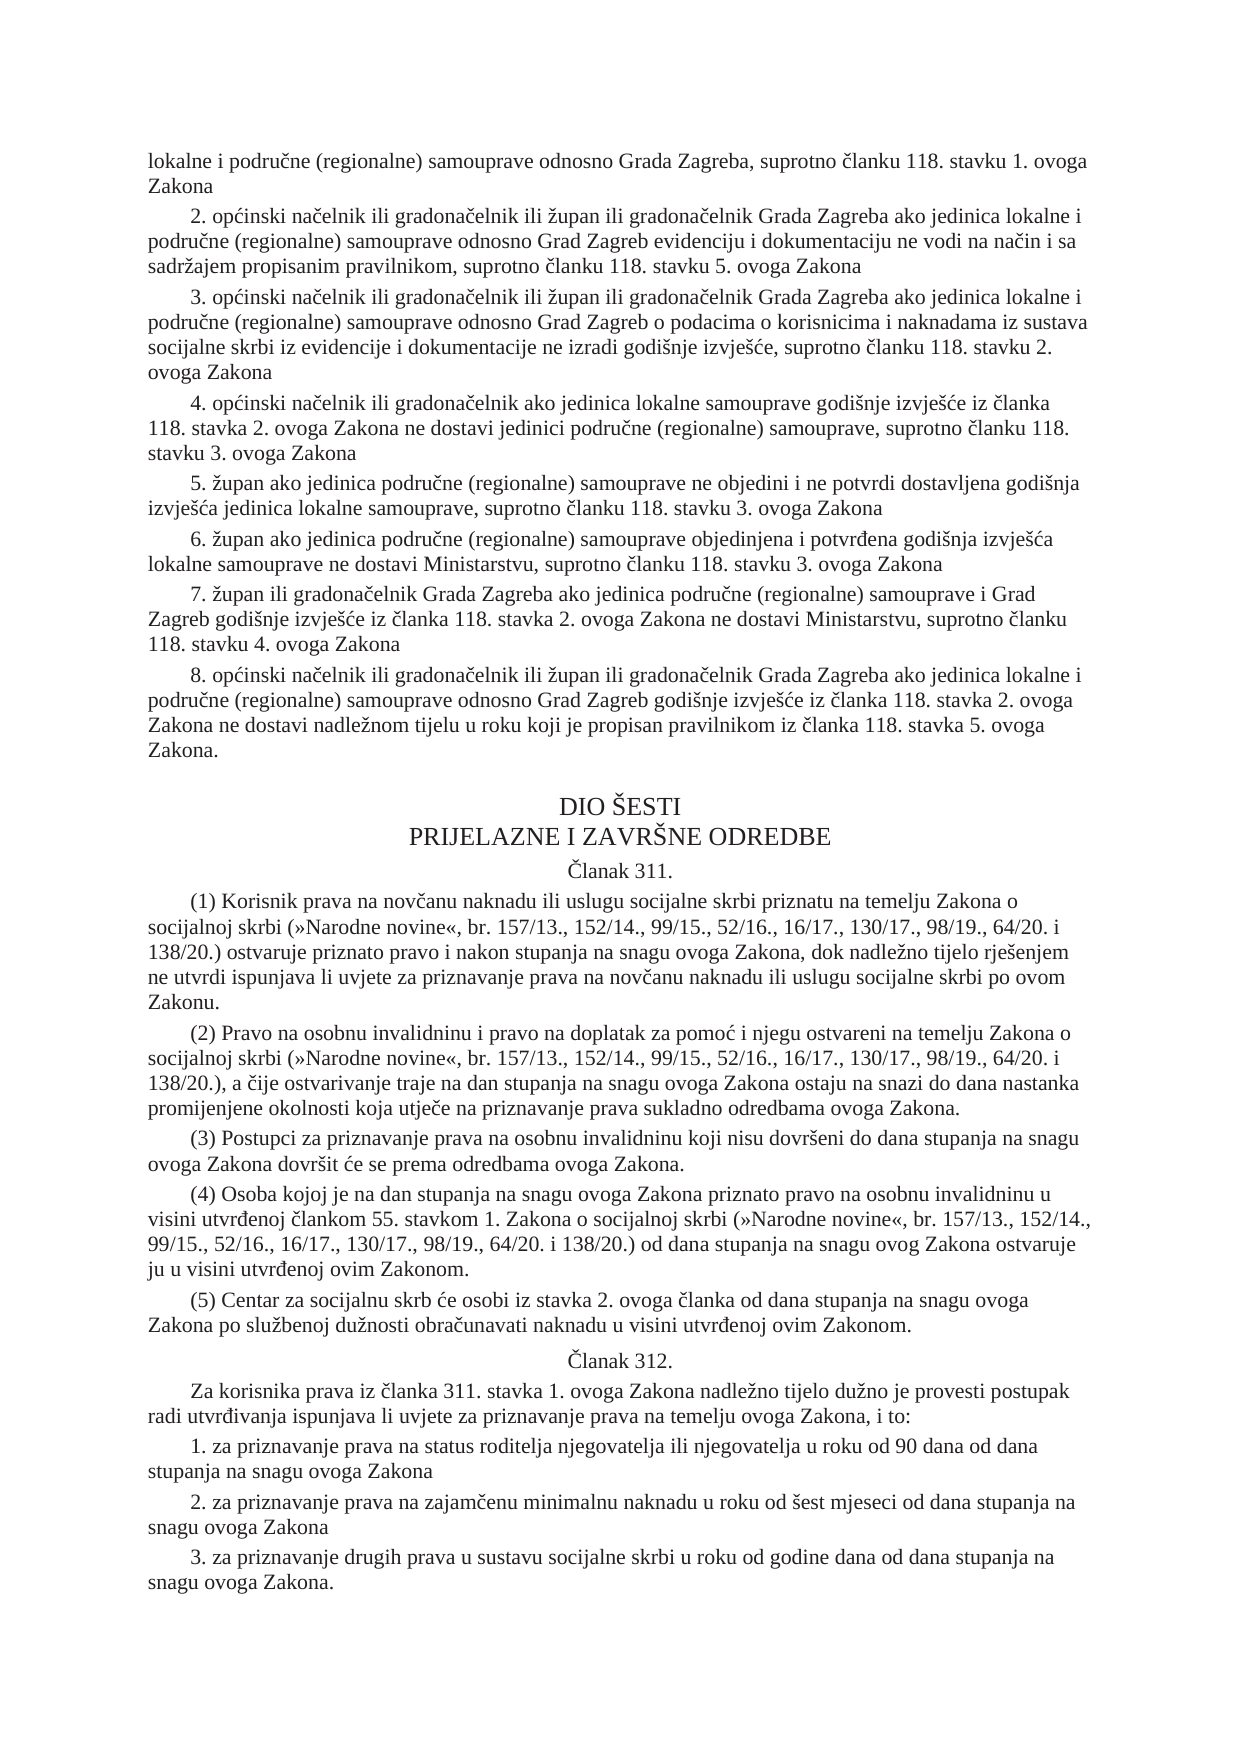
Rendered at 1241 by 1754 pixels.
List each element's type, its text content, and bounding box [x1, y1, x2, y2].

text (1) Korisnik prava na novčanu naknadu ili uslugu socijalne skrbi priznatu na temelju Zakona o socijalnoj skrbi (»Narodne novine«, br. 157/13., 152/14., 99/15., 52/16., 16/17., 130/17., 98/19., 64/20. i 138/20.) ostvaruje priznato pravo i nakon stupanja na snagu ovoga Zakona, dok nadležno tijelo rješenjem ne utvrdi ispunjava li uvjete za priznavanje prava na novčanu naknadu ili uslugu socijalne skrbi po ovom Zakonu. [148, 888, 1093, 1014]
text 1. za priznavanje prava na status roditelja njegovatelja ili njegovatelja u roku od 90 dana od dana stupanja na snagu ovoga Zakona [148, 1433, 1093, 1484]
text Članak 312. [148, 1348, 1093, 1373]
text 6. župan ako jedinica područne (regionalne) samouprave objedinjena i potvrđena godišnja izvješća lokalne samouprave ne dostavi Ministarstvu, suprotno članku 118. stavku 3. ovoga Zakona [148, 526, 1093, 576]
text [148, 148, 1093, 198]
text DIO ŠESTI PRIJELAZNE I ZAVRŠNE ODREDBE [148, 791, 1093, 851]
text (3) Postupci za priznavanje prava na osobnu invalidninu koji nisu dovršeni do dana stupanja na snagu ovoga Zakona dovršit će se prema odredbama ovoga Zakona. [148, 1125, 1093, 1176]
text (4) Osoba kojoj je na dan stupanja na snagu ovoga Zakona priznato pravo na osobnu invalidninu u visini utvrđenoj člankom 55. stavkom 1. Zakona o socijalnoj skrbi (»Narodne novine«, br. 157/13., 152/14., 99/15., 52/16., 16/17., 130/17., 98/19., 64/20. i 138/20.) od dana stupanja na snagu ovog Zakona ostvaruje ju u visini utvrđenoj ovim Zakonom. [148, 1181, 1093, 1282]
text 3. za priznavanje drugih prava u sustavu socijalne skrbi u roku od godine dana od dana stupanja na snagu ovoga Zakona. [148, 1544, 1093, 1594]
text 3. općinski načelnik ili gradonačelnik ili župan ili gradonačelnik Grada Zagreba ako jedinica lokalne i područne (regionalne) samouprave odnosno Grad Zagreb o podacima o korisnicima i naknadama iz sustava socijalne skrbi iz evidencije i dokumentacije ne izradi godišnje izvješće, suprotno članku 118. stavku 2. ovoga Zakona [148, 284, 1093, 384]
text (5) Centar za socijalnu skrb će osobi iz stavka 2. ovoga članka od dana stupanja na snagu ovoga Zakona po službenoj dužnosti obračunavati naknadu u visini utvrđenoj ovim Zakonom. [148, 1287, 1093, 1337]
text 2. za priznavanje prava na zajamčenu minimalnu naknadu u roku od šest mjeseci od dana stupanja na snagu ovoga Zakona [148, 1489, 1093, 1539]
text 8. općinski načelnik ili gradonačelnik ili župan ili gradonačelnik Grada Zagreba ako jedinica lokalne i područne (regionalne) samouprave odnosno Grad Zagreb godišnje izvješće iz članka 118. stavka 2. ovoga Zakona ne dostavi nadležnom tijelu u roku koji je propisan pravilnikom iz članka 118. stavka 5. ovoga Zakona. [148, 662, 1093, 762]
text 2. općinski načelnik ili gradonačelnik ili župan ili gradonačelnik Grada Zagreba ako jedinica lokalne i područne (regionalne) samouprave odnosno Grad Zagreb evidenciju i dokumentaciju ne vodi na način i sa sadržajem propisanim pravilnikom, suprotno članku 118. stavku 5. ovoga Zakona [148, 203, 1093, 279]
text Za korisnika prava iz članka 311. stavka 1. ovoga Zakona nadležno tijelo dužno je provesti postupak radi utvrđivanja ispunjava li uvjete za priznavanje prava na temelju ovoga Zakona, i to: [148, 1378, 1093, 1428]
text (2) Pravo na osobnu invalidninu i pravo na doplatak za pomoć i njegu ostvareni na temelju Zakona o socijalnoj skrbi (»Narodne novine«, br. 157/13., 152/14., 99/15., 52/16., 16/17., 130/17., 98/19., 64/20. i 138/20.), a čije ostvarivanje traje na dan stupanja na snagu ovoga Zakona ostaju na snazi do dana nastanka promijenjene okolnosti koja utječe na priznavanje prava sukladno odredbama ovoga Zakona. [148, 1019, 1093, 1120]
text Članak 311. [148, 858, 1093, 883]
text 4. općinski načelnik ili gradonačelnik ako jedinica lokalne samouprave godišnje izvješće iz članka 118. stavka 2. ovoga Zakona ne dostavi jedinici područne (regionalne) samouprave, suprotno članku 118. stavku 3. ovoga Zakona [148, 389, 1093, 465]
text 5. župan ako jedinica područne (regionalne) samouprave ne objedini i ne potvrdi dostavljena godišnja izvješća jedinica lokalne samouprave, suprotno članku 118. stavku 3. ovoga Zakona [148, 470, 1093, 521]
text 7. župan ili gradonačelnik Grada Zagreba ako jedinica područne (regionalne) samouprave i Grad Zagreb godišnje izvješće iz članka 118. stavka 2. ovoga Zakona ne dostavi Ministarstvu, suprotno članku 118. stavku 4. ovoga Zakona [148, 581, 1093, 657]
